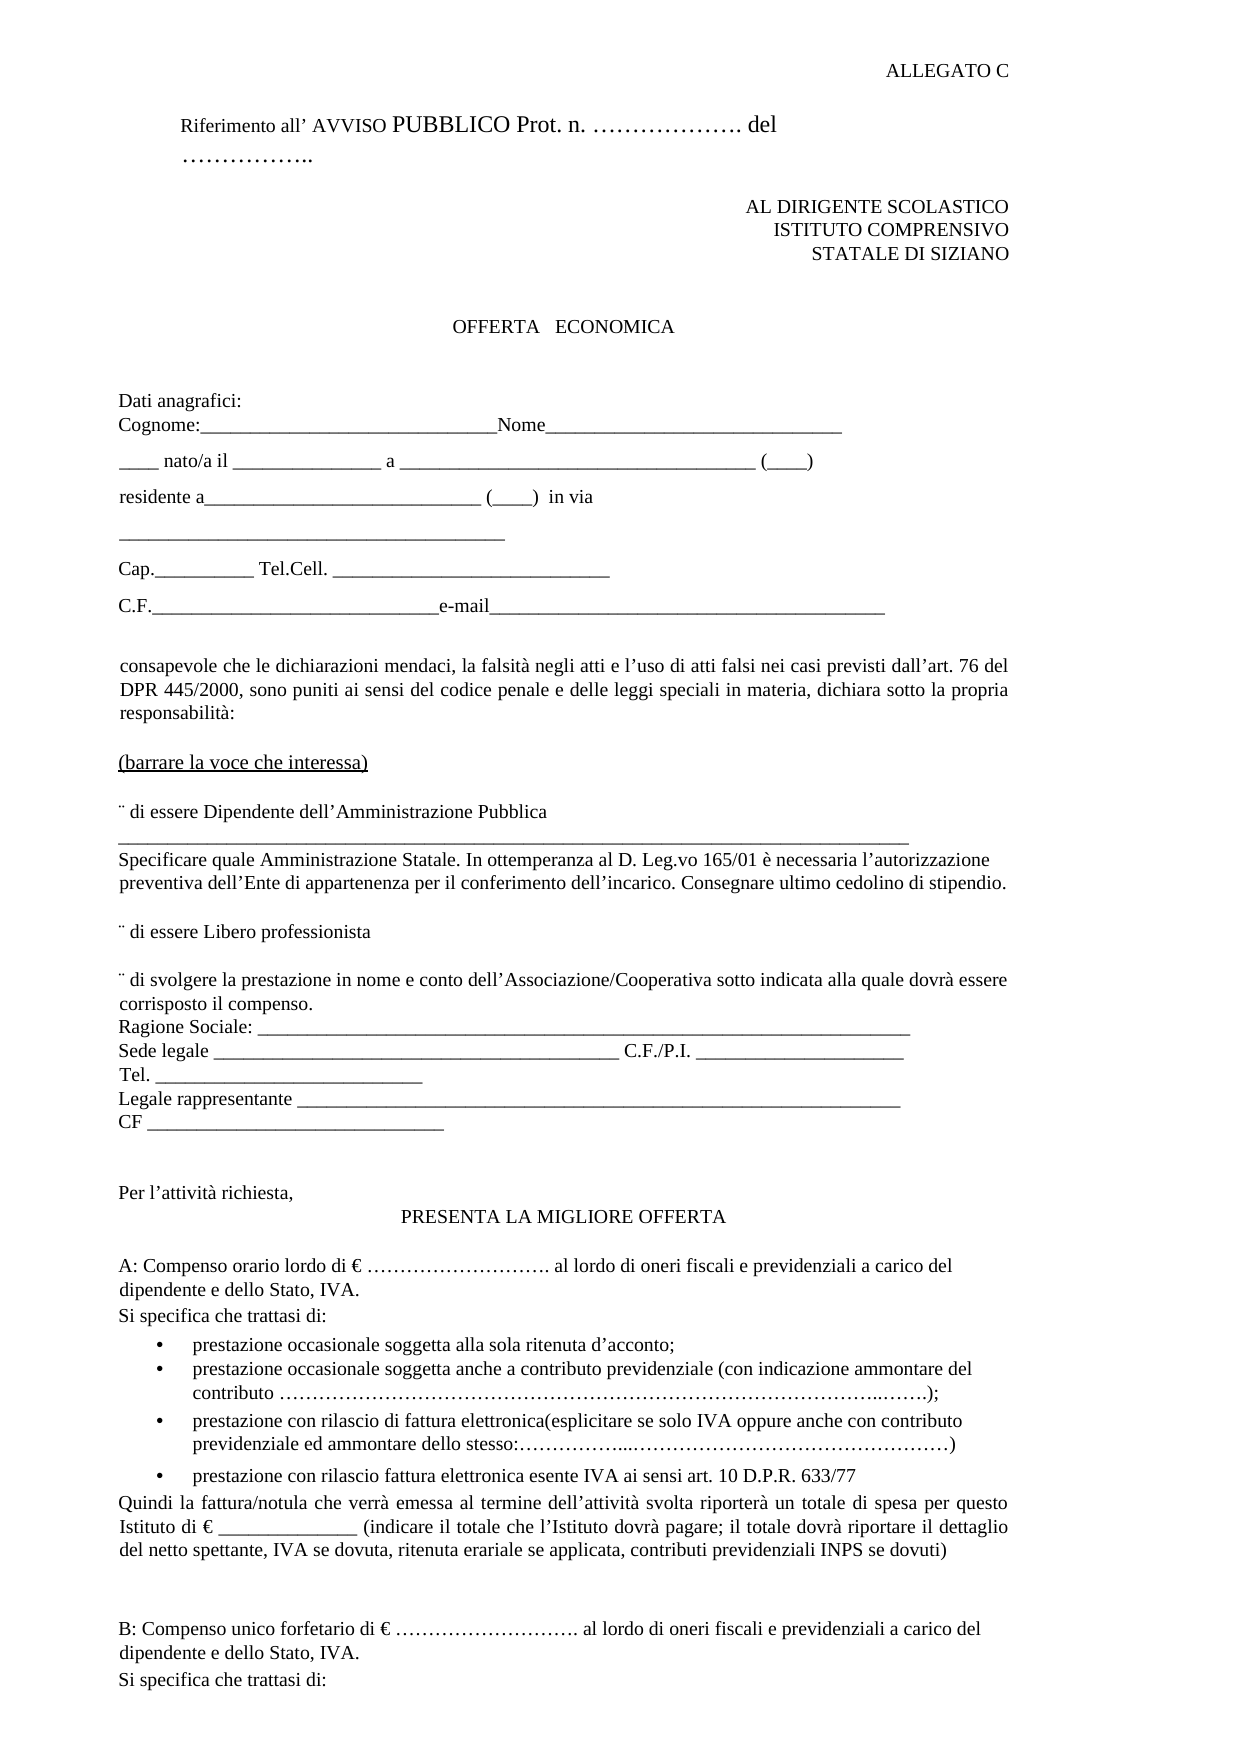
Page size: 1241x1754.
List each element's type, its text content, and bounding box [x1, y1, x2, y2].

text B: Compenso unico forfetario di € ………………………. al lordo di oneri fiscali e previdenziali a carico del dipendente e dello Stato, IVA. [118, 1617, 1025, 1663]
text Per l’attività richiesta, [118, 1181, 1025, 1204]
text ¨ di essere Libero professionista [118, 920, 1025, 943]
text ALLEGATO C [118, 59, 1009, 82]
text Sede legale _________________________________________ C.F./P.I. _____________________ Tel. ___________________________ [118, 1039, 918, 1086]
text Ragione Sociale: __________________________________________________________________ [118, 1016, 1025, 1038]
text Cognome:______________________________Nome__________________________________ nato/a il _______________ a ____________________________________ (____) residente a____________________________ (____) in via _______________________________________ [118, 413, 849, 543]
text Cap.__________ Tel.Cell. ____________________________ [118, 557, 1025, 579]
text ¨ di svolgere la prestazione in nome e conto dell’Associazione/Cooperativa sotto indicata alla quale dovrà essere corrisposto il compenso. [118, 968, 1025, 1014]
subtitle (barrare la voce che interessa) [118, 750, 1122, 774]
text Si specifica che trattasi di: [118, 1668, 1025, 1690]
text CF ______________________________ [118, 1111, 1025, 1133]
list prestazione con rilascio fattura elettronica esente IVA ai sensi art. 10 D.P.R. 633/77 [156, 1464, 1025, 1487]
text ________________________________________________________________________________ [118, 824, 1025, 847]
text AL DIRIGENTE SCOLASTICO ISTITUTO COMPRENSIVO STATALE DI SIZIANO [698, 195, 1009, 264]
list prestazione occasionale soggetta anche a contributo previdenziale (con indicazione ammontare del contributo ………………………………………………………………………………..…….); [156, 1357, 1025, 1403]
list prestazione occasionale soggetta alla sola ritenuta d’acconto; [156, 1333, 1025, 1356]
text Si specifica che trattasi di: [118, 1304, 1025, 1327]
text Dati anagrafici: [118, 389, 1010, 412]
text C.F._____________________________e-mail________________________________________ [118, 594, 1025, 617]
subtitle OFFERTA ECONOMICA [118, 315, 1009, 338]
text ¨ di essere Dipendente dell’Amministrazione Pubblica [118, 800, 1025, 823]
text Specificare quale Amministrazione Statale. In ottemperanza al D. Leg.vo 165/01 è necessaria l’autorizzazione preventiva dell’Ente di appartenenza per il conferimento dell’incarico. Consegnare ultimo cedolino di stipendio. [118, 848, 1025, 894]
text A: Compenso orario lordo di € ………………………. al lordo di oneri fiscali e previdenziali a carico del dipendente e dello Stato, IVA. [118, 1254, 1025, 1300]
subtitle PRESENTA LA MIGLIORE OFFERTA [118, 1205, 1009, 1228]
text consapevole che le dichiarazioni mendaci, la falsità negli atti e l’uso di atti falsi nei casi previsti dall’art. 76 del DPR 445/2000, sono puniti ai sensi del codice penale e delle leggi speciali in materia, dichiara sotto la propria responsabilità: [119, 654, 1009, 724]
subtitle Riferimento all’ AVVISO PUBBLICO Prot. n. ………………. del …………….. [180, 111, 803, 168]
text Legale rappresentante _____________________________________________________________ [118, 1087, 1025, 1109]
